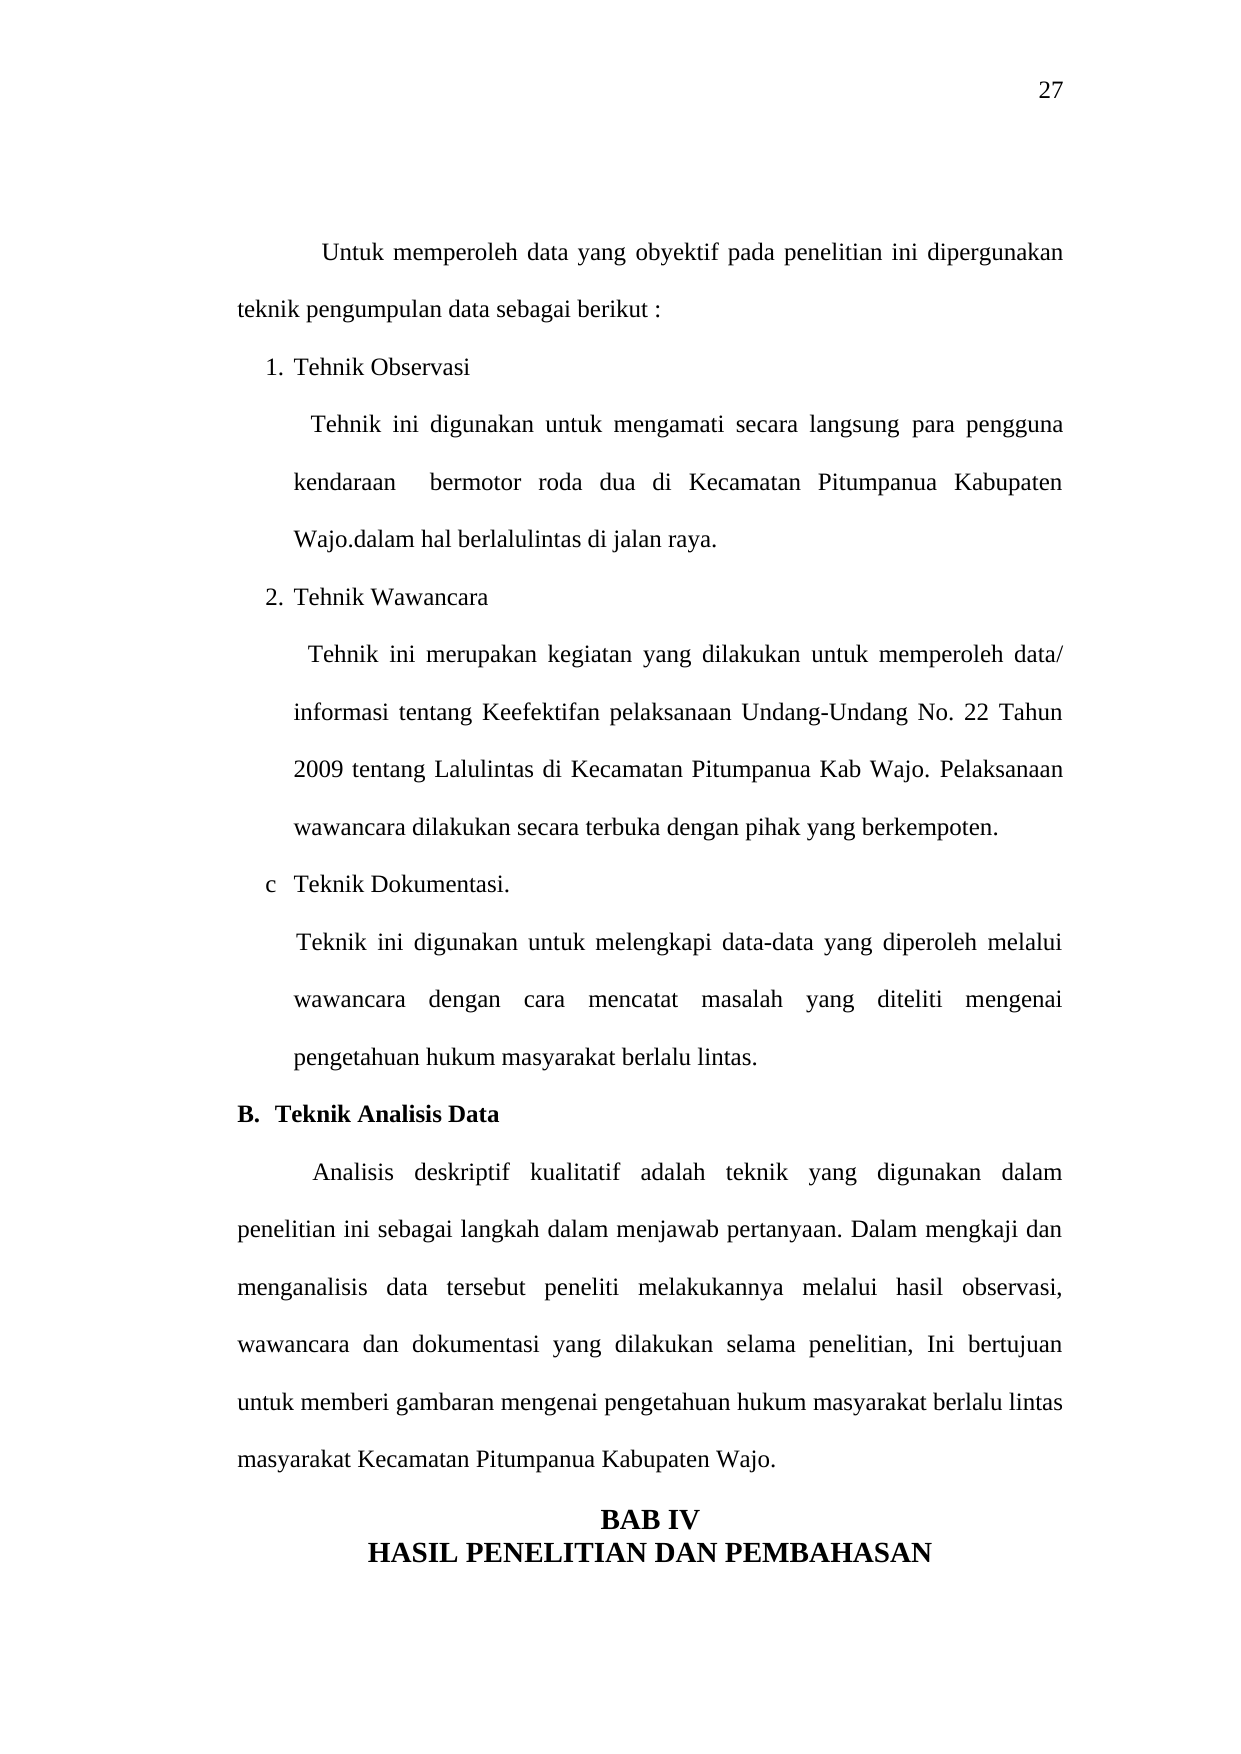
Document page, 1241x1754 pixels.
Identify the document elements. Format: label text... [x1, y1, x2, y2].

list Teknik Dokumentasi. [265, 869, 1063, 898]
list Tehnik ini digunakan untuk mengamati secara langsung para pengguna kendaraan bermotor roda dua di Kecamatan Pitumpanua Kabupaten Wajo.dalam hal berlalulintas di jalan raya. [265, 409, 1063, 553]
list Teknik Analisis Data [237, 1099, 1063, 1128]
list Tehnik Wawancara [265, 582, 1063, 611]
text BAB IV [237, 1502, 1063, 1536]
text Analisis deskriptif kualitatif adalah teknik yang digunakan dalam penelitian ini sebagai langkah dalam menjawab pertanyaan. Dalam mengkaji dan menganalisis data tersebut peneliti melakukannya melalui hasil observasi, wawancara dan dokumentasi yang dilakukan selama penelitian, Ini bertujuan untuk memberi gambaran mengenai pengetahuan hukum masyarakat berlalu lintas masyarakat Kecamatan Pitumpanua Kabupaten Wajo. [237, 1157, 1063, 1473]
text Teknik ini digunakan untuk melengkapi data-data yang diperoleh melalui wawancara dengan cara mencatat masalah yang diteliti mengenai pengetahuan hukum masyarakat berlalu lintas. [265, 927, 1063, 1071]
text Untuk memperoleh data yang obyektif pada penelitian ini dipergunakan teknik pengumpulan data sebagai berikut : [237, 237, 1063, 323]
text Tehnik ini merupakan kegiatan yang dilakukan untuk memperoleh data/ informasi tentang Keefektifan pelaksanaan Undang-Undang No. 22 Tahun 2009 tentang Lalulintas di Kecamatan Pitumpanua Kab Wajo. Pelaksanaan wawancara dilakukan secara terbuka dengan pihak yang berkempoten. [265, 639, 1063, 841]
list Tehnik Observasi [265, 352, 1063, 381]
text HASIL PENELITIAN DAN PEMBAHASAN [237, 1536, 1063, 1569]
